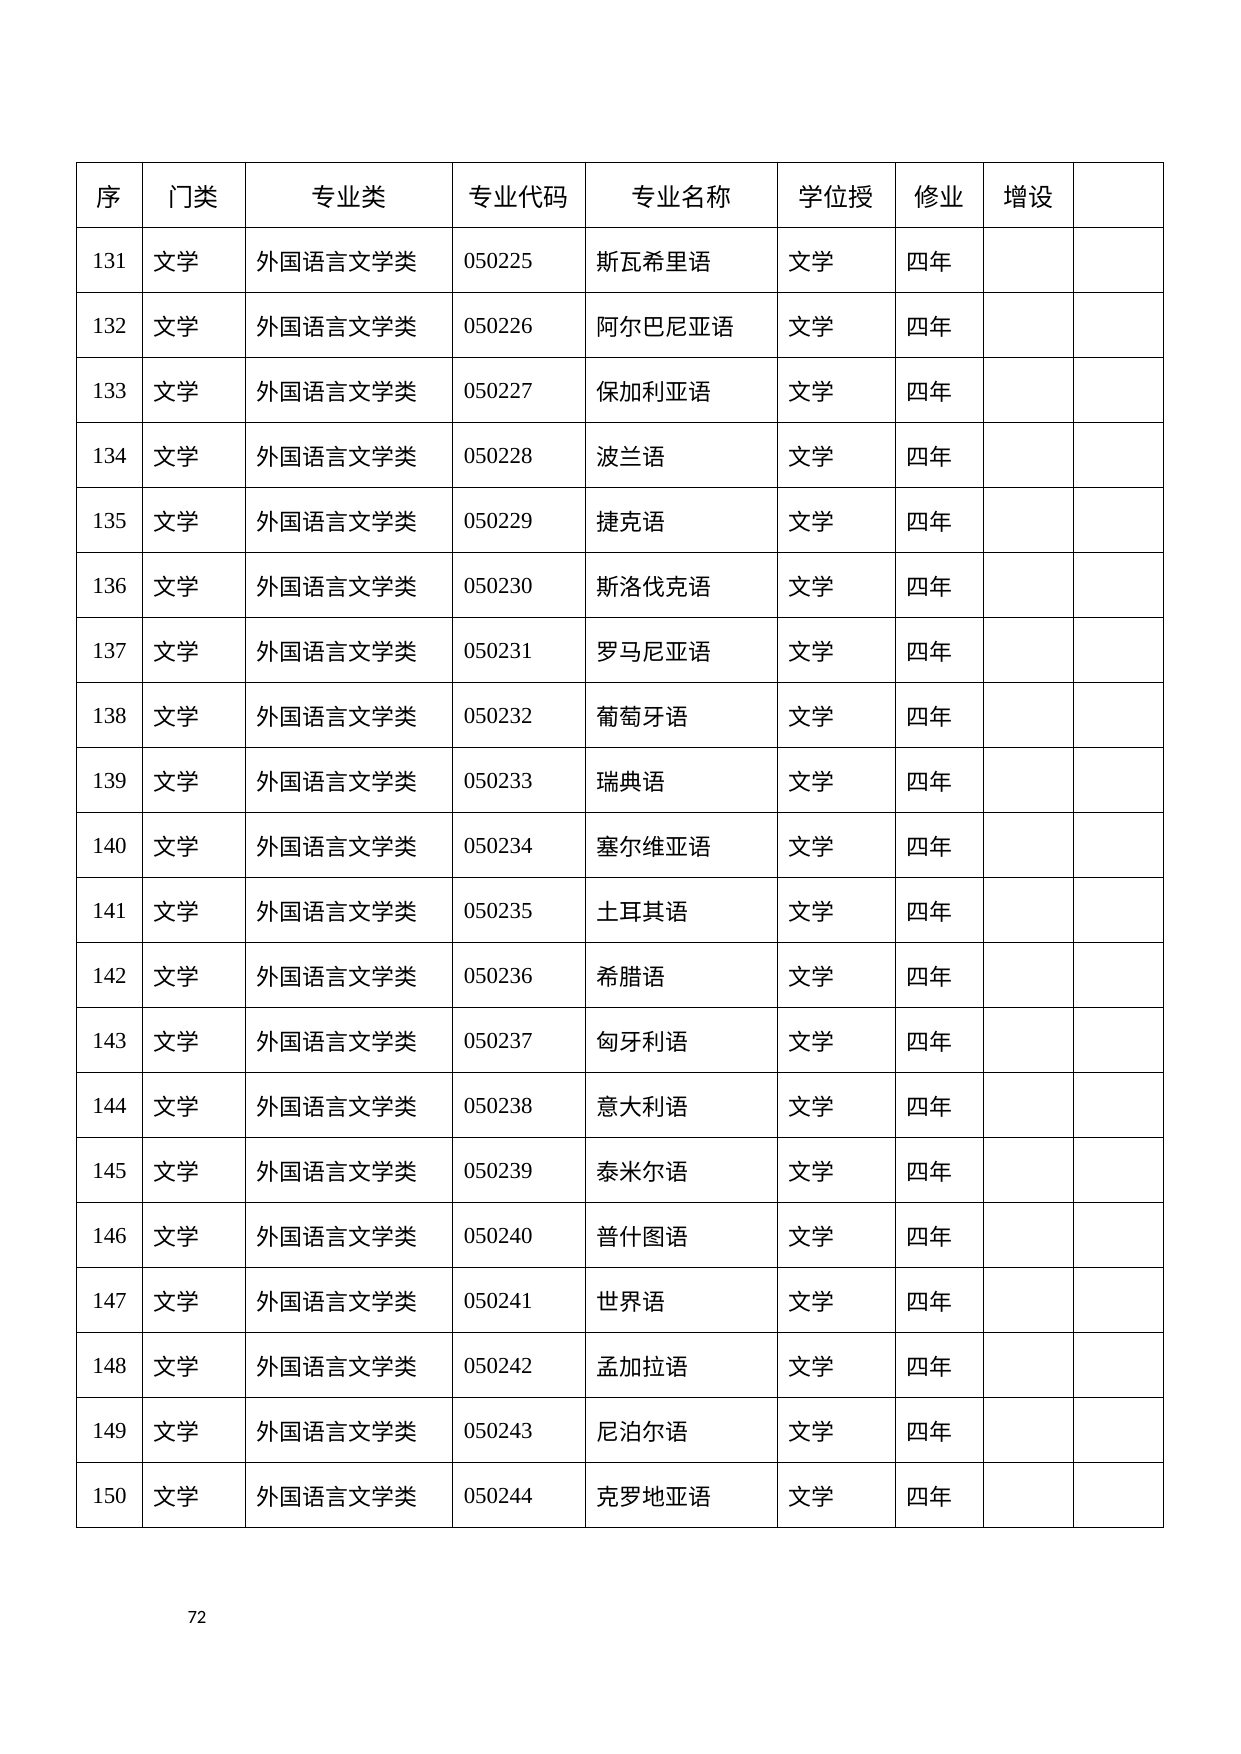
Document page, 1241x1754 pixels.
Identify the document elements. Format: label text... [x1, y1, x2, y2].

table_cell 050233 [453, 748, 585, 812]
table_cell [984, 878, 1073, 942]
table_cell 文学 [143, 748, 245, 812]
table_cell 文学 [778, 618, 895, 682]
table_cell 文学 [778, 423, 895, 487]
table_cell 罗马尼亚语 [586, 618, 777, 682]
table_cell [1074, 683, 1163, 747]
table_cell 050232 [453, 683, 585, 747]
table_cell 文学 [143, 1138, 245, 1202]
table_cell 四年 [896, 488, 983, 552]
table_cell 050230 [453, 553, 585, 617]
table_cell 132 [77, 293, 142, 357]
table_cell [1074, 1268, 1163, 1332]
table_cell 文学 [143, 553, 245, 617]
table_cell 文学 [143, 423, 245, 487]
table_cell 外国语言文学类 [246, 1138, 452, 1202]
table_cell 文学 [143, 1463, 245, 1527]
table_cell 泰米尔语 [586, 1138, 777, 1202]
table_cell 外国语言文学类 [246, 1203, 452, 1267]
table_cell [984, 358, 1073, 422]
table_cell [984, 1073, 1073, 1137]
table_cell 136 [77, 553, 142, 617]
table_cell 塞尔维亚语 [586, 813, 777, 877]
table_cell 四年 [896, 1463, 983, 1527]
table_cell [984, 1333, 1073, 1397]
table_cell [984, 943, 1073, 1007]
table_cell [984, 553, 1073, 617]
table_header 门类 [143, 163, 245, 227]
table_cell 文学 [778, 813, 895, 877]
table_cell 四年 [896, 943, 983, 1007]
table_cell 150 [77, 1463, 142, 1527]
table_cell 四年 [896, 1268, 983, 1332]
table_cell 文学 [778, 293, 895, 357]
table_cell 四年 [896, 293, 983, 357]
table_cell 外国语言文学类 [246, 488, 452, 552]
table_cell 146 [77, 1203, 142, 1267]
table_cell 文学 [143, 228, 245, 292]
table_cell 普什图语 [586, 1203, 777, 1267]
table_cell 外国语言文学类 [246, 1333, 452, 1397]
table_cell 保加利亚语 [586, 358, 777, 422]
table_cell 文学 [143, 878, 245, 942]
table_cell 外国语言文学类 [246, 683, 452, 747]
table_cell 文学 [778, 1073, 895, 1137]
table_cell 文学 [778, 228, 895, 292]
table_header 专业代码 [453, 163, 585, 227]
table_cell 外国语言文学类 [246, 748, 452, 812]
table_cell [984, 618, 1073, 682]
table_cell 外国语言文学类 [246, 228, 452, 292]
table_cell [1074, 358, 1163, 422]
table_cell 外国语言文学类 [246, 423, 452, 487]
table_cell 文学 [778, 748, 895, 812]
table_cell [984, 1463, 1073, 1527]
table_cell [984, 683, 1073, 747]
table_cell [1074, 423, 1163, 487]
table_cell 外国语言文学类 [246, 358, 452, 422]
table_cell 文学 [143, 488, 245, 552]
table_cell [984, 1203, 1073, 1267]
table_cell 希腊语 [586, 943, 777, 1007]
table_cell 四年 [896, 1333, 983, 1397]
table_cell 050237 [453, 1008, 585, 1072]
table_cell 孟加拉语 [586, 1333, 777, 1397]
table_cell 148 [77, 1333, 142, 1397]
table_cell 050236 [453, 943, 585, 1007]
table_cell 050234 [453, 813, 585, 877]
table_cell 141 [77, 878, 142, 942]
table_cell 四年 [896, 1073, 983, 1137]
table_cell 文学 [778, 878, 895, 942]
table_cell 波兰语 [586, 423, 777, 487]
table_cell 050235 [453, 878, 585, 942]
table_cell [1074, 618, 1163, 682]
table_cell 文学 [778, 488, 895, 552]
table_cell [1074, 1008, 1163, 1072]
table_header 增设年份 [984, 163, 1073, 227]
table_cell [1074, 943, 1163, 1007]
table_cell 文学 [778, 943, 895, 1007]
table_cell 文学 [778, 1008, 895, 1072]
table_cell 143 [77, 1008, 142, 1072]
table_cell 文学 [778, 1463, 895, 1527]
table_cell 瑞典语 [586, 748, 777, 812]
table_cell [984, 1268, 1073, 1332]
table_cell 131 [77, 228, 142, 292]
table_cell 文学 [778, 1138, 895, 1202]
table_cell 捷克语 [586, 488, 777, 552]
table_cell 四年 [896, 813, 983, 877]
table_cell 匈牙利语 [586, 1008, 777, 1072]
table_cell 文学 [778, 683, 895, 747]
table_cell 外国语言文学类 [246, 878, 452, 942]
table_cell [984, 1398, 1073, 1462]
table_cell 135 [77, 488, 142, 552]
table_cell 文学 [143, 293, 245, 357]
table_cell 文学 [143, 943, 245, 1007]
table_header 专业名称 [586, 163, 777, 227]
table_cell 斯瓦希里语 [586, 228, 777, 292]
table_cell 文学 [143, 358, 245, 422]
table_cell 外国语言文学类 [246, 1398, 452, 1462]
table_cell 文学 [778, 1398, 895, 1462]
table_cell 050242 [453, 1333, 585, 1397]
table_cell 四年 [896, 358, 983, 422]
table_cell 文学 [143, 1008, 245, 1072]
table_cell [984, 1008, 1073, 1072]
table_cell 050244 [453, 1463, 585, 1527]
table_cell 斯洛伐克语 [586, 553, 777, 617]
table_cell [1074, 1398, 1163, 1462]
table_cell 050226 [453, 293, 585, 357]
table_header [1074, 163, 1163, 227]
table_cell 139 [77, 748, 142, 812]
table_cell 134 [77, 423, 142, 487]
table_cell 外国语言文学类 [246, 553, 452, 617]
table_cell [1074, 748, 1163, 812]
table_cell 文学 [778, 1333, 895, 1397]
table_cell 四年 [896, 1398, 983, 1462]
table_cell 147 [77, 1268, 142, 1332]
table_cell 137 [77, 618, 142, 682]
table_cell 四年 [896, 618, 983, 682]
table_cell 外国语言文学类 [246, 1008, 452, 1072]
table_cell [1074, 488, 1163, 552]
table_cell 四年 [896, 1008, 983, 1072]
table_cell 文学 [778, 553, 895, 617]
table_cell 文学 [143, 1268, 245, 1332]
table_cell [1074, 293, 1163, 357]
table_header 修业年限 [896, 163, 983, 227]
table_cell 外国语言文学类 [246, 1073, 452, 1137]
table_header 专业类 [246, 163, 452, 227]
table_cell [1074, 1463, 1163, 1527]
table_cell [1074, 1203, 1163, 1267]
table_cell 四年 [896, 683, 983, 747]
table_cell 四年 [896, 1203, 983, 1267]
table_cell [1074, 1333, 1163, 1397]
table_cell 050243 [453, 1398, 585, 1462]
table_cell 外国语言文学类 [246, 943, 452, 1007]
table_cell 外国语言文学类 [246, 1268, 452, 1332]
table_cell 050239 [453, 1138, 585, 1202]
table_cell 文学 [143, 683, 245, 747]
table_cell 050238 [453, 1073, 585, 1137]
table_cell 四年 [896, 1138, 983, 1202]
table_cell 050227 [453, 358, 585, 422]
table_cell 文学 [143, 618, 245, 682]
table_cell 世界语 [586, 1268, 777, 1332]
table_cell [984, 423, 1073, 487]
table_cell 克罗地亚语 [586, 1463, 777, 1527]
table_cell 土耳其语 [586, 878, 777, 942]
table_cell 尼泊尔语 [586, 1398, 777, 1462]
table_cell 文学 [143, 1333, 245, 1397]
table_cell 葡萄牙语 [586, 683, 777, 747]
table_header 学位授予门类 [778, 163, 895, 227]
table_cell 138 [77, 683, 142, 747]
table_cell [1074, 813, 1163, 877]
table_cell 文学 [778, 1268, 895, 1332]
table_cell 050229 [453, 488, 585, 552]
table_cell 050228 [453, 423, 585, 487]
table_cell [1074, 1138, 1163, 1202]
table_cell [984, 748, 1073, 812]
table_cell 意大利语 [586, 1073, 777, 1137]
table_cell 142 [77, 943, 142, 1007]
table_cell 外国语言文学类 [246, 1463, 452, 1527]
table_cell [1074, 878, 1163, 942]
table_cell 外国语言文学类 [246, 293, 452, 357]
table_cell 外国语言文学类 [246, 618, 452, 682]
table_cell 文学 [143, 1398, 245, 1462]
table_cell 050241 [453, 1268, 585, 1332]
table_cell [1074, 553, 1163, 617]
table_cell 四年 [896, 553, 983, 617]
table_cell [984, 488, 1073, 552]
table_cell 133 [77, 358, 142, 422]
table_cell 四年 [896, 878, 983, 942]
table_cell 140 [77, 813, 142, 877]
table_cell 阿尔巴尼亚语 [586, 293, 777, 357]
table_cell 文学 [143, 1203, 245, 1267]
table_cell 文学 [143, 1073, 245, 1137]
table_cell 050231 [453, 618, 585, 682]
table_cell 四年 [896, 228, 983, 292]
table_cell 050240 [453, 1203, 585, 1267]
table_cell [984, 293, 1073, 357]
table_cell 144 [77, 1073, 142, 1137]
table_cell 文学 [778, 358, 895, 422]
table_cell 四年 [896, 423, 983, 487]
table_cell [1074, 228, 1163, 292]
table_cell 149 [77, 1398, 142, 1462]
table_cell 四年 [896, 748, 983, 812]
table_header 序号 [77, 163, 142, 227]
table_cell 145 [77, 1138, 142, 1202]
table_cell 外国语言文学类 [246, 813, 452, 877]
table_cell [984, 228, 1073, 292]
table_cell 050225 [453, 228, 585, 292]
table_cell [984, 813, 1073, 877]
table_cell [1074, 1073, 1163, 1137]
table_cell [984, 1138, 1073, 1202]
table_cell 文学 [778, 1203, 895, 1267]
table_cell 文学 [143, 813, 245, 877]
